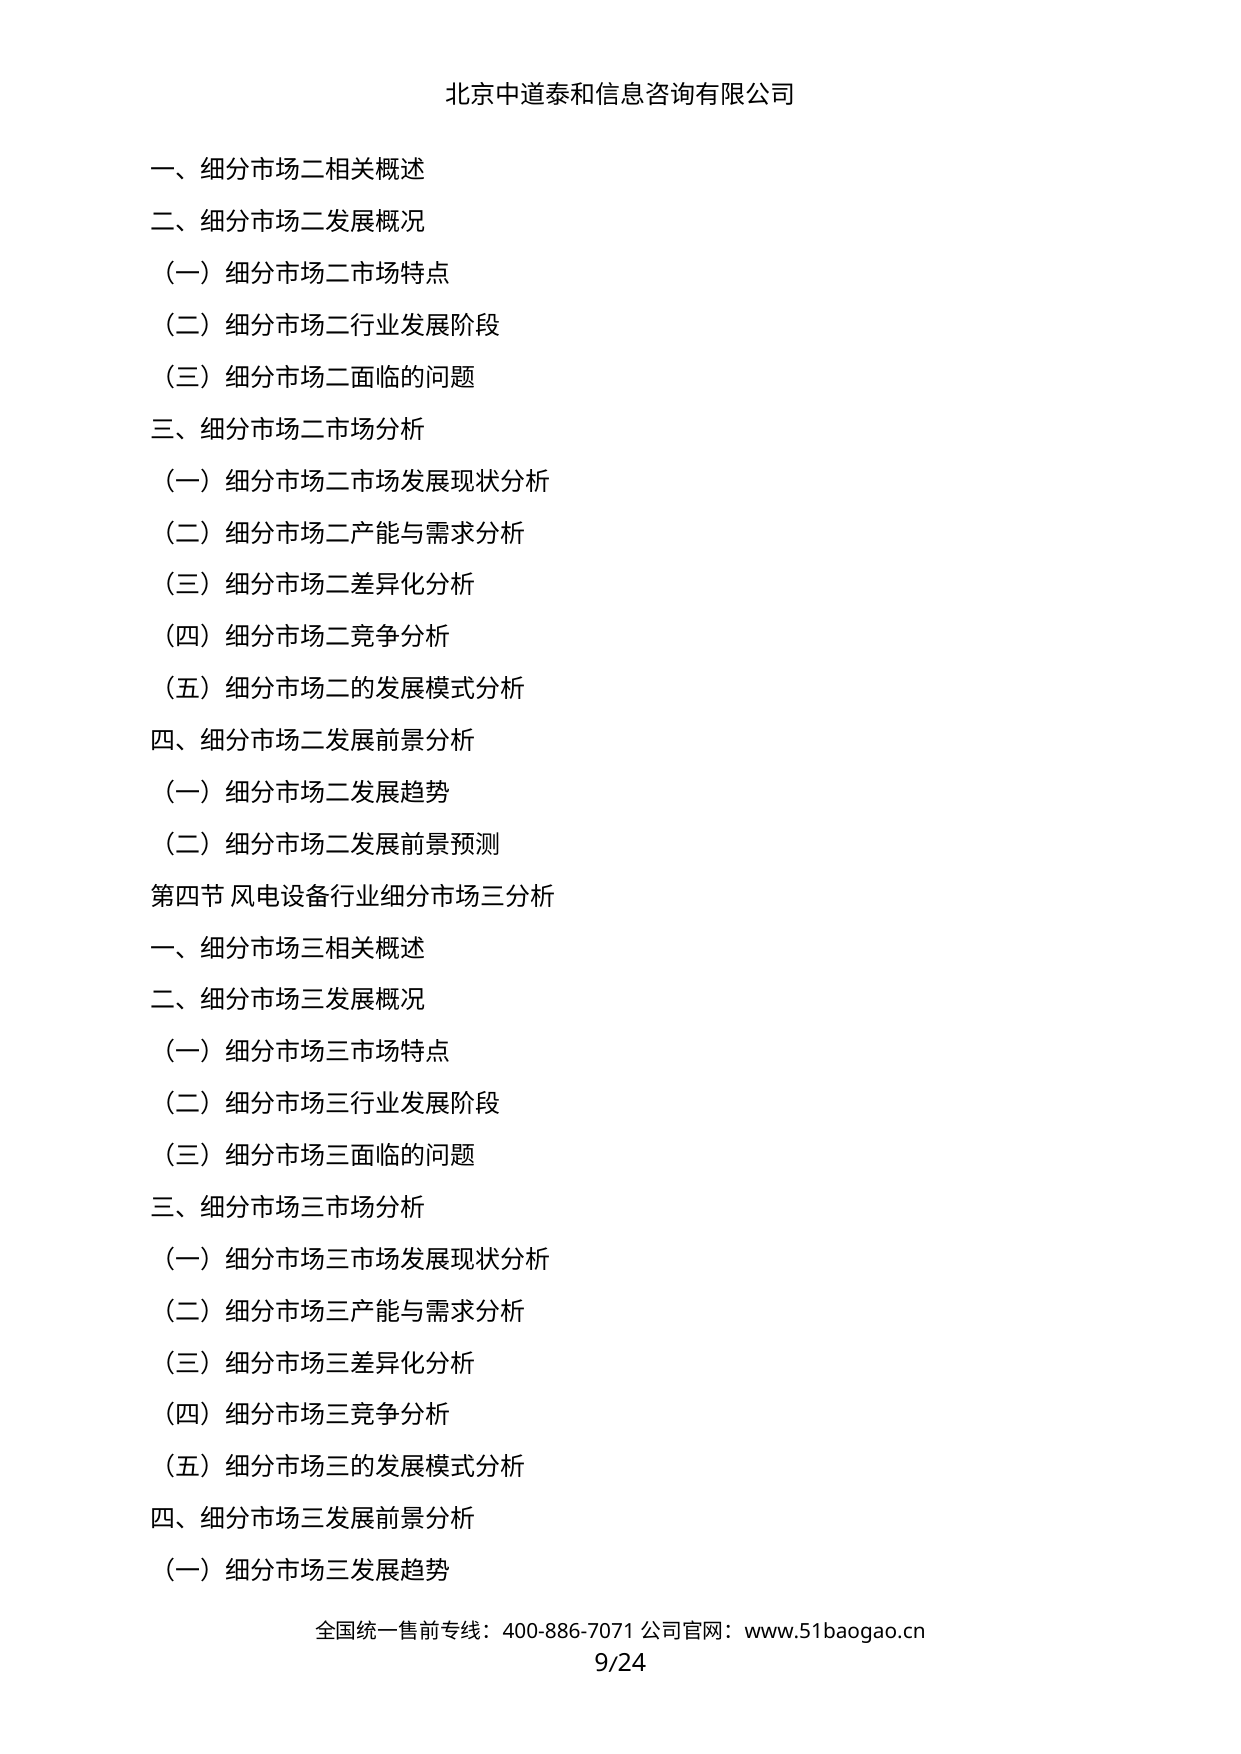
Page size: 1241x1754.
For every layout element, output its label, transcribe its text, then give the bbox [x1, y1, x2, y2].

text （一）细分市场二市场发展现状分析 [150, 461, 1090, 497]
text （一）细分市场二市场特点 [150, 254, 1090, 290]
text （四）细分市场二竞争分析 [150, 617, 1090, 653]
text （五）细分市场三的发展模式分析 [150, 1447, 1090, 1483]
text （一）细分市场三市场发展现状分析 [150, 1239, 1090, 1276]
text （一）细分市场三发展趋势 [150, 1551, 1090, 1587]
text 二、细分市场二发展概况 [150, 202, 1090, 238]
text （二）细分市场三产能与需求分析 [150, 1291, 1090, 1327]
text （三）细分市场三面临的问题 [150, 1136, 1090, 1172]
text 一、细分市场二相关概述 [150, 150, 1090, 186]
text （三）细分市场二面临的问题 [150, 357, 1090, 394]
text 四、细分市场二发展前景分析 [150, 721, 1090, 757]
text （一）细分市场三市场特点 [150, 1032, 1090, 1068]
text （五）细分市场二的发展模式分析 [150, 669, 1090, 705]
text 三、细分市场三市场分析 [150, 1187, 1090, 1224]
text 二、细分市场三发展概况 [150, 980, 1090, 1016]
text （三）细分市场二差异化分析 [150, 565, 1090, 601]
text （二）细分市场二产能与需求分析 [150, 513, 1090, 549]
text 三、细分市场二市场分析 [150, 409, 1090, 446]
text 第四节 风电设备行业细分市场三分析 [150, 876, 1090, 912]
text （三）细分市场三差异化分析 [150, 1343, 1090, 1379]
text （四）细分市场三竞争分析 [150, 1395, 1090, 1431]
text （一）细分市场二发展趋势 [150, 772, 1090, 809]
text （二）细分市场三行业发展阶段 [150, 1084, 1090, 1120]
text （二）细分市场二行业发展阶段 [150, 306, 1090, 342]
text 一、细分市场三相关概述 [150, 928, 1090, 964]
text 四、细分市场三发展前景分析 [150, 1499, 1090, 1535]
text （二）细分市场二发展前景预测 [150, 824, 1090, 861]
